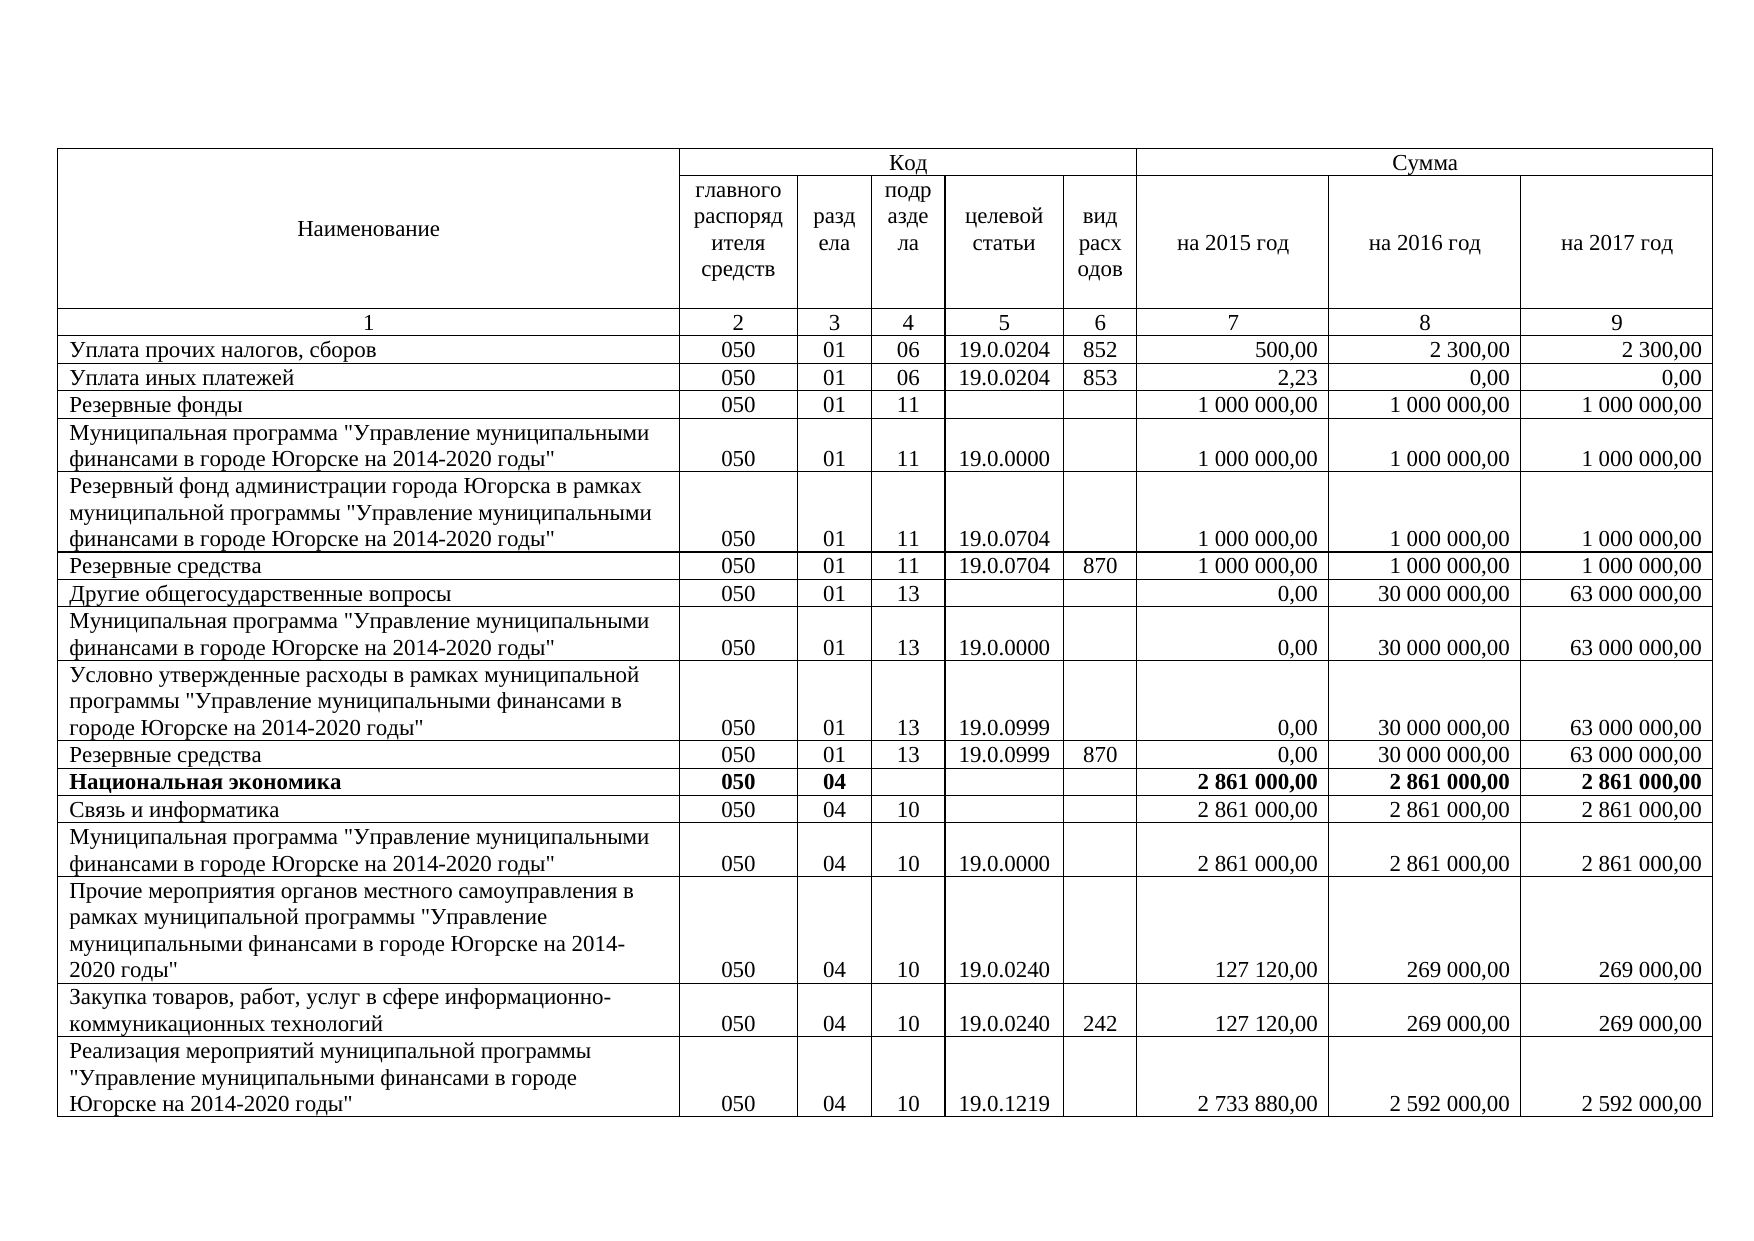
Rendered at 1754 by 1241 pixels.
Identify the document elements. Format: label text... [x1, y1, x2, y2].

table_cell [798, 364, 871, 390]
table_cell раздела [798, 176, 871, 308]
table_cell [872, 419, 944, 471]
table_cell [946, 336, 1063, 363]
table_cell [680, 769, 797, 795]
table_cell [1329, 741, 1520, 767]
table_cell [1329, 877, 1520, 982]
table_cell целевой статьи [946, 176, 1063, 308]
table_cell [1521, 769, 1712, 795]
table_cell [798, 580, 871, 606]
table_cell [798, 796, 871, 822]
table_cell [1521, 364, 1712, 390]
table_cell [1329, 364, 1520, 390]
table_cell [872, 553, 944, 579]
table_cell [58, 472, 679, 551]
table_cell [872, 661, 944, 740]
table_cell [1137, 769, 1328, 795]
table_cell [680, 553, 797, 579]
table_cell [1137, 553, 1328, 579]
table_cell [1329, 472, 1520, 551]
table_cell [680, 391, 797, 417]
table_cell 6 [1064, 309, 1136, 335]
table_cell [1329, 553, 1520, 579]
table_cell 3 [798, 309, 871, 335]
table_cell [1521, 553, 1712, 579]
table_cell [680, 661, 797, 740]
table_header Наименование [58, 149, 679, 308]
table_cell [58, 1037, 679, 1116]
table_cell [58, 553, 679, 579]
table_cell 1 [58, 309, 679, 335]
table_cell 9 [1521, 309, 1712, 335]
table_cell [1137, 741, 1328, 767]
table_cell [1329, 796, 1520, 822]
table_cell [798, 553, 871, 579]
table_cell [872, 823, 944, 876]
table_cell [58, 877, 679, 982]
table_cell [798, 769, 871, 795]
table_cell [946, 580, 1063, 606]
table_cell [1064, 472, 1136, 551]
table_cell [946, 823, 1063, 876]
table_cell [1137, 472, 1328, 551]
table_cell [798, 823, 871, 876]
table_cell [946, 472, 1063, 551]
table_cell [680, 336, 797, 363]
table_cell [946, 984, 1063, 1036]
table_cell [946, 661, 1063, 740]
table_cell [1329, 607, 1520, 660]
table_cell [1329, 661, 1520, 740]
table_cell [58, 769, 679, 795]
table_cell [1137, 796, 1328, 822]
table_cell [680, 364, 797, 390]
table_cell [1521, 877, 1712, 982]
table_header Сумма [1137, 149, 1712, 175]
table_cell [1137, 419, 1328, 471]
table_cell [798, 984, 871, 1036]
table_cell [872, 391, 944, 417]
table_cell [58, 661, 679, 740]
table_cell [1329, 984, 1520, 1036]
table_cell 5 [946, 309, 1063, 335]
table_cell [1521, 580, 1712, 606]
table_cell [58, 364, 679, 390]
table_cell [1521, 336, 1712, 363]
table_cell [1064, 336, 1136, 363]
table_cell 2 [680, 309, 797, 335]
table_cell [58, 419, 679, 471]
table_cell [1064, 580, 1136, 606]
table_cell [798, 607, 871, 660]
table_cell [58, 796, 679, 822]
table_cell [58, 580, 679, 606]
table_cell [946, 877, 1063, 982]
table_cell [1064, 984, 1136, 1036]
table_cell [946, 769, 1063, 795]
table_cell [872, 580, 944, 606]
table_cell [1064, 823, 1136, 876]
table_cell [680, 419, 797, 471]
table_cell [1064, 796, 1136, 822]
table_cell на 2016 год [1329, 176, 1520, 308]
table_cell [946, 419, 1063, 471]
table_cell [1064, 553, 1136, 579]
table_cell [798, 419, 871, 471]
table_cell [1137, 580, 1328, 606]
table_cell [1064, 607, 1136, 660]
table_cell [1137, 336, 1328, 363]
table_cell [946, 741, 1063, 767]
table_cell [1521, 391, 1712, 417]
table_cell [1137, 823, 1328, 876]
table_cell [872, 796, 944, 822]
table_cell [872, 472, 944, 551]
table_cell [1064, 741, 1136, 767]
table_cell подраздела [872, 176, 944, 308]
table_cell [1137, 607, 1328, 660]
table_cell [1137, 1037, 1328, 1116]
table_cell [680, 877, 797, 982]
table_cell вид расходов [1064, 176, 1136, 308]
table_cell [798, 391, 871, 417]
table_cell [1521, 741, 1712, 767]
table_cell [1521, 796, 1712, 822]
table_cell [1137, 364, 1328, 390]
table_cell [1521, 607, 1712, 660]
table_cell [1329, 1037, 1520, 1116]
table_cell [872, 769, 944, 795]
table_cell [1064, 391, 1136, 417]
table_header Код [680, 149, 1136, 175]
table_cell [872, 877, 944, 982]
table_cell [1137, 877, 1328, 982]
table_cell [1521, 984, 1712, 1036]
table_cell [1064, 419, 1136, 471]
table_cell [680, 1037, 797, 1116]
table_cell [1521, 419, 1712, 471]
table_cell 8 [1329, 309, 1520, 335]
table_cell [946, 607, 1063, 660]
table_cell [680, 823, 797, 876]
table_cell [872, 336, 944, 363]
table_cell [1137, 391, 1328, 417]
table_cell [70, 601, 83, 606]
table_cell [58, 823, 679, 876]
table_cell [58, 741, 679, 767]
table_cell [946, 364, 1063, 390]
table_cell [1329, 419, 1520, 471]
table_cell 7 [1137, 309, 1328, 335]
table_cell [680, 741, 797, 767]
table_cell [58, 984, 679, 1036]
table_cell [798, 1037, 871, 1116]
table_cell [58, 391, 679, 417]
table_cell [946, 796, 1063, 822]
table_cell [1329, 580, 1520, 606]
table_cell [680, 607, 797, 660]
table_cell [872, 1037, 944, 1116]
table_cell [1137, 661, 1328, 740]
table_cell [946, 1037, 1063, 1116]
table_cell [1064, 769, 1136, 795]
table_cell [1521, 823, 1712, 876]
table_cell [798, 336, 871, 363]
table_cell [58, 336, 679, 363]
table_cell 4 [872, 309, 944, 335]
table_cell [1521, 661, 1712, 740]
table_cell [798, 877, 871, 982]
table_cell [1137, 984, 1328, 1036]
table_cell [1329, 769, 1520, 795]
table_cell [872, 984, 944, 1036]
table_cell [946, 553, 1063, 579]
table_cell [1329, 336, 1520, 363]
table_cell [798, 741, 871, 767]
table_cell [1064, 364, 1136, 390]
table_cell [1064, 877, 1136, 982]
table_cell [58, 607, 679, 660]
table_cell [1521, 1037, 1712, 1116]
table_cell главного распорядителя средств [680, 176, 797, 308]
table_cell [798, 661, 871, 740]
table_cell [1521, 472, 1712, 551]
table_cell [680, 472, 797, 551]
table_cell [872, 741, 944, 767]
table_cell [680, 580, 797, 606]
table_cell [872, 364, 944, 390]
table_cell на 2017 год [1521, 176, 1712, 308]
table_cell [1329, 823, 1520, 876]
table_cell на 2015 год [1137, 176, 1328, 308]
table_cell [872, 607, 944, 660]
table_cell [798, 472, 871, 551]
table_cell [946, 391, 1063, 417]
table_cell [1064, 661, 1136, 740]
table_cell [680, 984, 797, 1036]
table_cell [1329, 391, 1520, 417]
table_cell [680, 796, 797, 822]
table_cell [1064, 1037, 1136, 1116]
